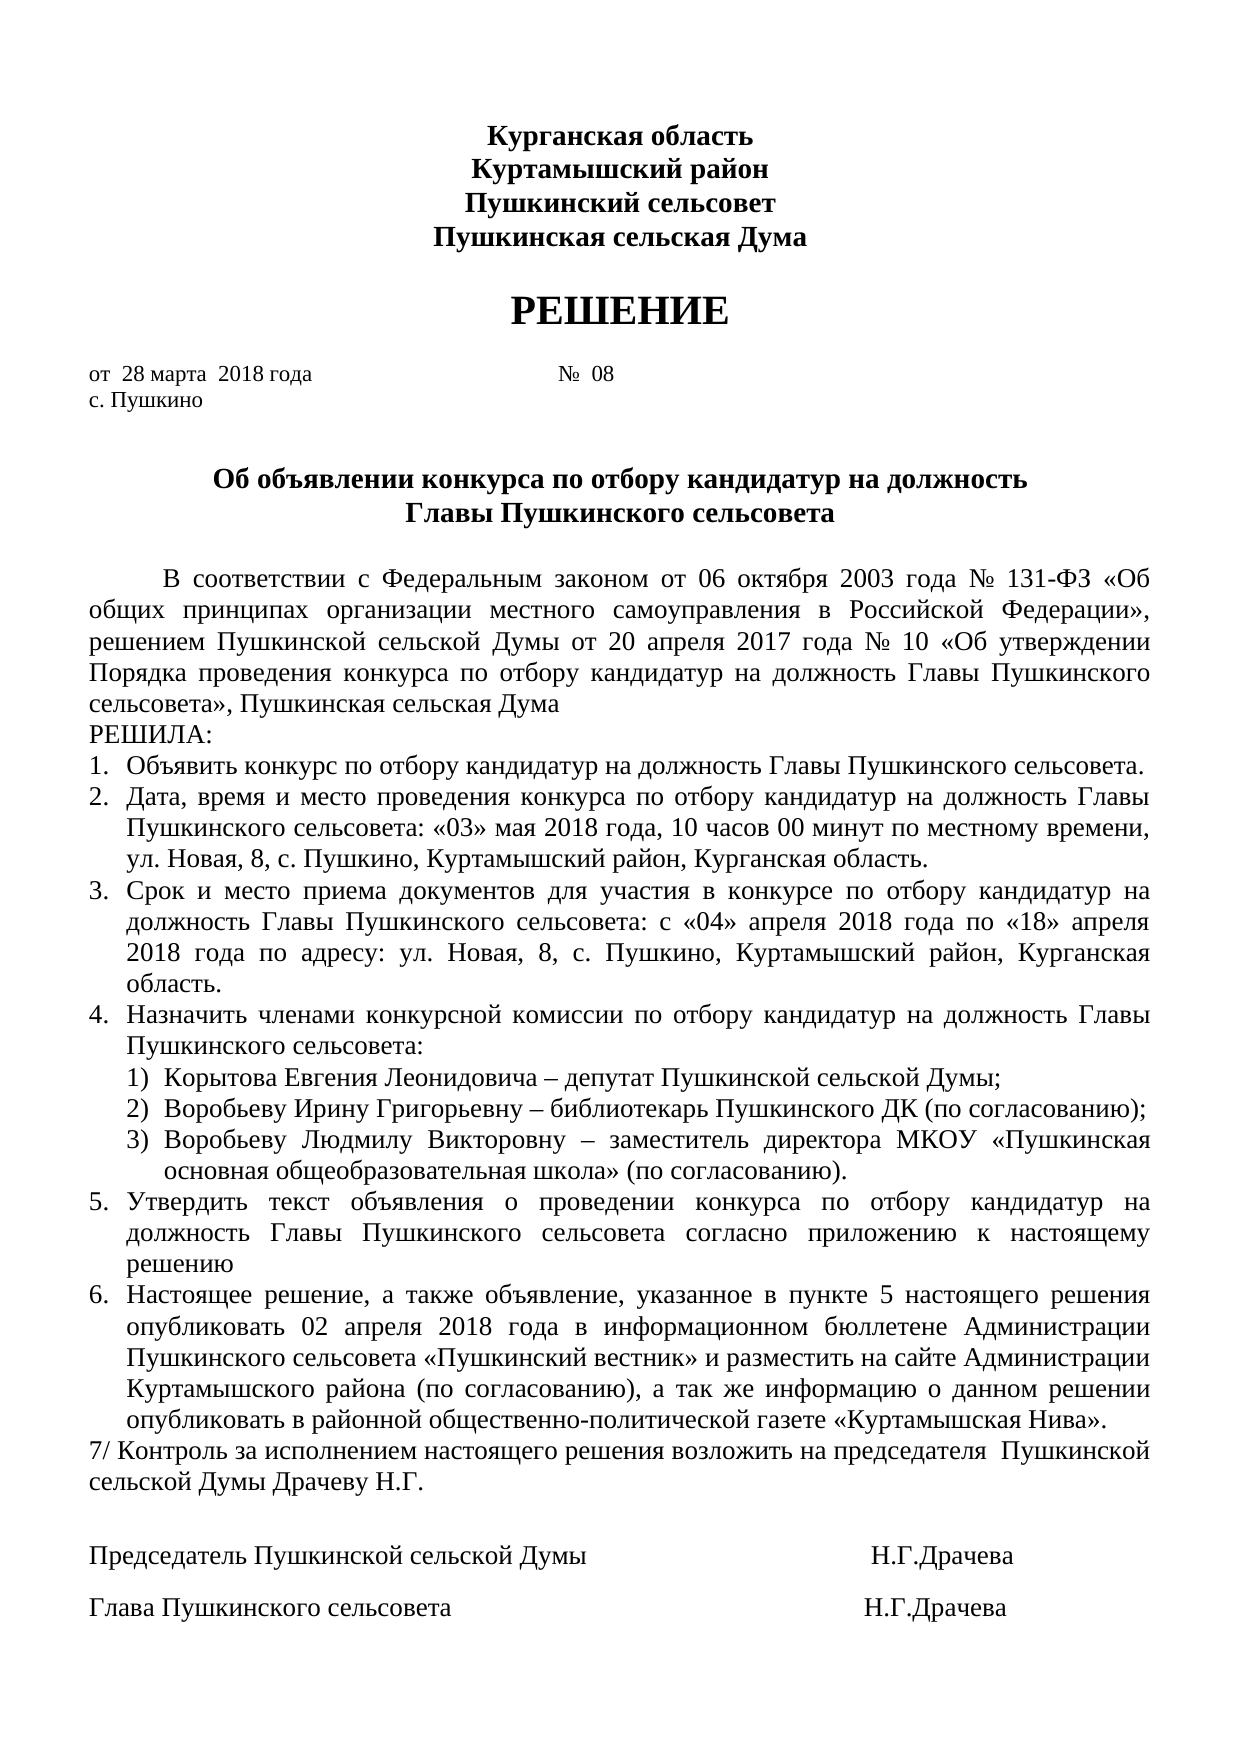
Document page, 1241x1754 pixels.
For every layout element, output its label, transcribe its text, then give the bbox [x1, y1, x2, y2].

text Куртамышский район [89, 152, 1152, 185]
list Настоящее решение, а также объявление, указанное в пункте 5 настоящего решения опубликовать 02 апреля 2018 года в информационном бюллетене Администрации Пушкинского сельсовета «Пушкинский вестник» и разместить на сайте Администрации Куртамышского района (по согласованию), а так же информацию о данном решении опубликовать в районной общественно-политической газете «Куртамышская Нива». [89, 1279, 1152, 1434]
list Дата, время и место проведения конкурса по отбору кандидатур на должность Главы Пушкинского сельсовета: «03» мая 2018 года, 10 часов 00 минут по местному времени, ул. Новая, 8, с. Пушкино, Куртамышский район, Курганская область. [89, 780, 1152, 874]
text Пушкинская сельская Дума [89, 219, 1152, 252]
list Воробьеву Людмилу Викторовну – заместитель директора МКОУ «Пушкинская основная общеобразовательная школа» (по согласованию). [126, 1123, 1152, 1185]
list Корытова Евгения Леонидовича – депутат Пушкинской сельской Думы; [126, 1061, 1152, 1092]
text РЕШЕНИЕ [89, 286, 1152, 334]
list Срок и место приема документов для участия в конкурсе по отбору кандидатур на должность Главы Пушкинского сельсовета: с «04» апреля 2018 года по «18» апреля 2018 года по адресу: ул. Новая, 8, с. Пушкино, Куртамышский район, Курганская область. [89, 874, 1152, 998]
text от 28 марта 2018 года № 08 [89, 360, 1152, 386]
text Председатель Пушкинской сельской Думы Н.Г.Драчева [89, 1539, 1152, 1570]
list Утвердить текст объявления о проведении конкурса по отбору кандидатур на должность Главы Пушкинского сельсовета согласно приложению к настоящему решению [89, 1185, 1152, 1279]
text Курганская область [89, 118, 1152, 152]
text Главы Пушкинского сельсовета [89, 495, 1152, 529]
text Пушкинский сельсовет [89, 185, 1152, 219]
list Объявить конкурс по отбору кандидатур на должность Главы Пушкинского сельсовета. [89, 749, 1152, 780]
text В соответствии с Федеральным законом от 06 октября 2003 года № 131-ФЗ «Об общих принципах организации местного самоуправления в Российской Федерации», решением Пушкинской сельской Думы от 20 апреля 2017 года № 10 «Об утверждении Порядка проведения конкурса по отбору кандидатур на должность Главы Пушкинского сельсовета», Пушкинская сельская Дума [89, 562, 1152, 718]
list Воробьеву Ирину Григорьевну – библиотекарь Пушкинского ДК (по согласованию); [126, 1092, 1152, 1123]
list Назначить членами конкурсной комиссии по отбору кандидатур на должность Главы Пушкинского сельсовета: [89, 998, 1152, 1061]
text с. Пушкино [89, 386, 1152, 413]
text РЕШИЛА: [89, 718, 1152, 749]
text Об объявлении конкурса по отбору кандидатур на должность [89, 462, 1152, 495]
text Глава Пушкинского сельсовета Н.Г.Драчева [89, 1591, 1152, 1622]
text 7/ Контроль за исполнением настоящего решения возложить на председателя Пушкинской сельской Думы Драчеву Н.Г. [89, 1434, 1152, 1497]
